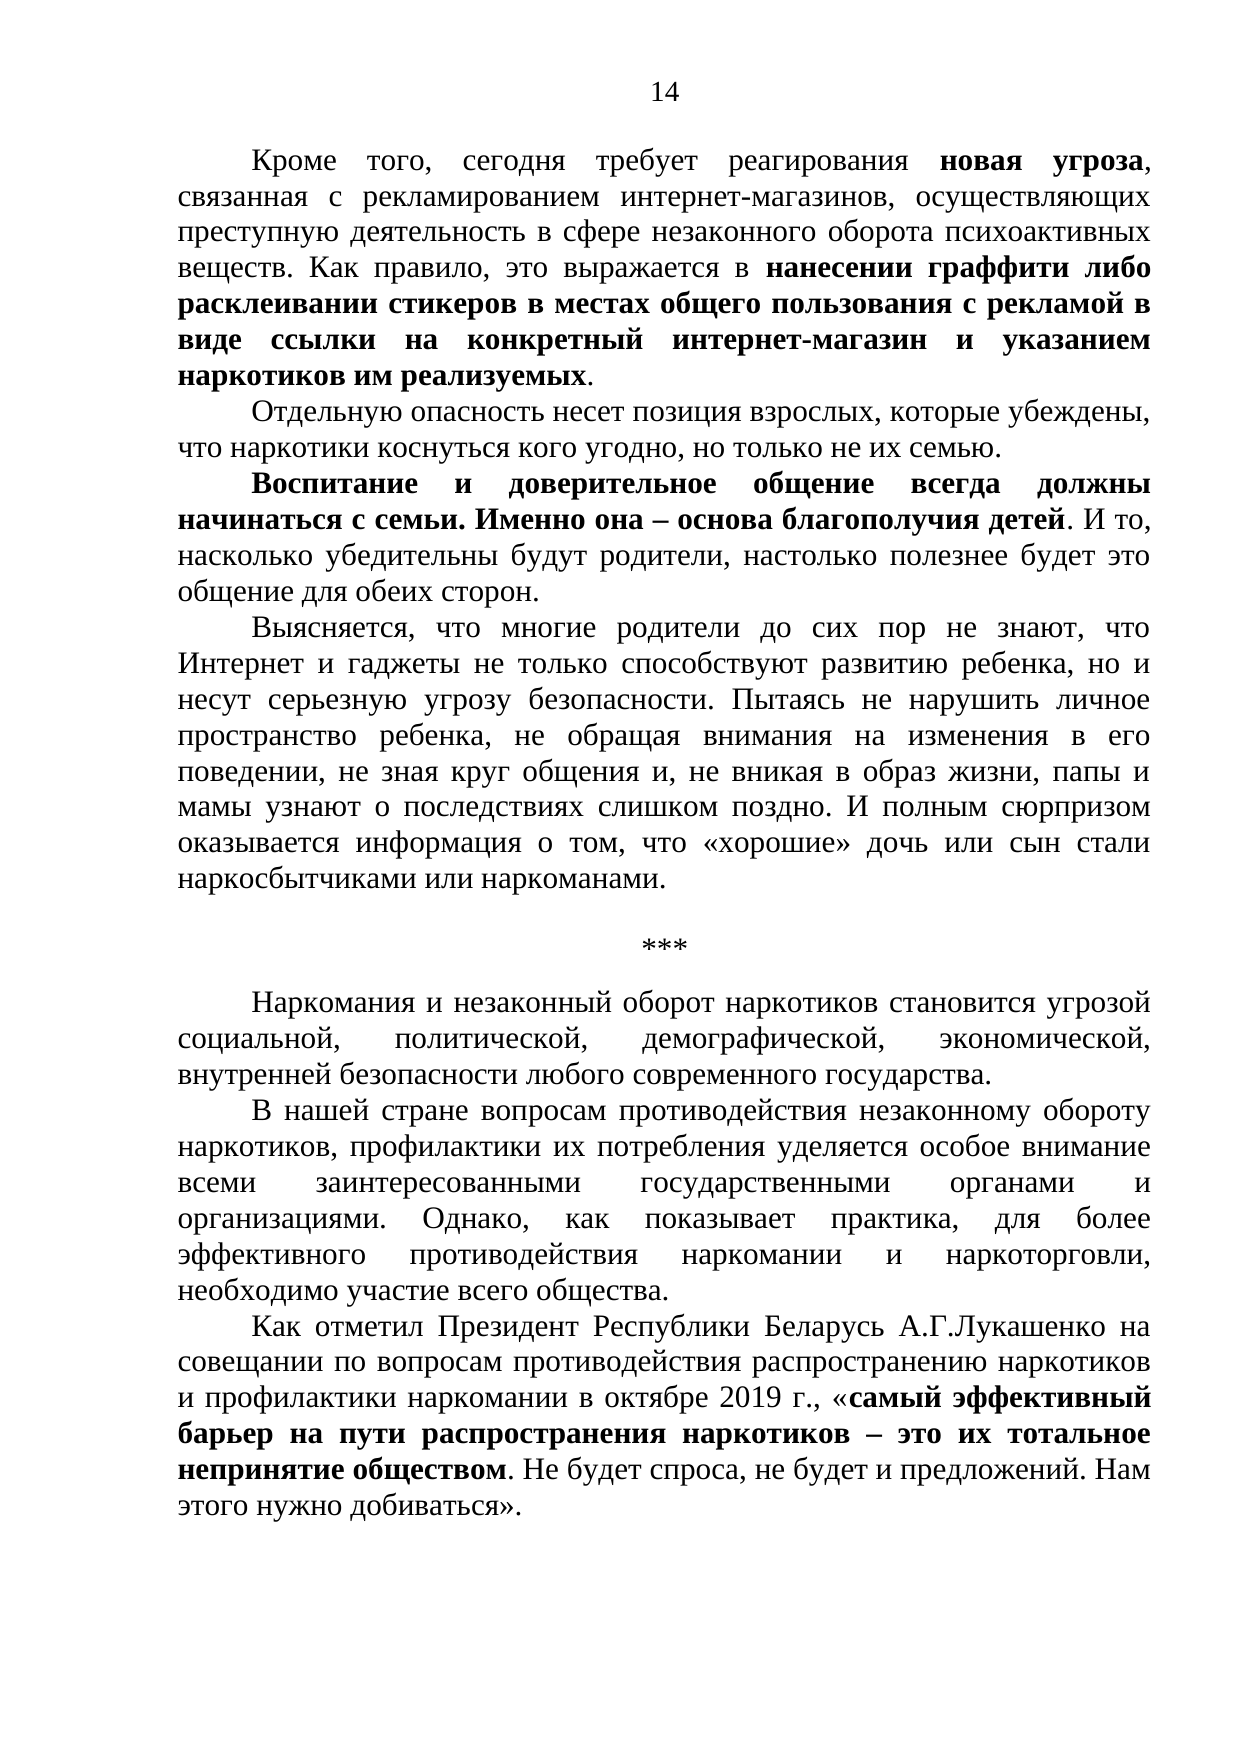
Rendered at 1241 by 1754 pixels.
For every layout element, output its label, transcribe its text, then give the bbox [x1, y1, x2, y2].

text В нашей стране вопросам противодействия незаконному обороту наркотиков, профилактики их потребления уделяется особое внимание всеми заинтересованными государственными органами и организациями. Однако, как показывает практика, для более эффективного противодействия наркомании и наркоторговли, необходимо участие всего общества. [177, 1091, 1152, 1307]
text Наркомания и незаконный оборот наркотиков становится угрозой социальной, политической, демографической, экономической, внутренней безопасности любого современного государства. [177, 983, 1152, 1091]
text Отдельную опасность несет позиция взрослых, которые убеждены, что наркотики коснуться кого угодно, но только не их семью. [177, 392, 1152, 464]
text Выясняется, что многие родители до сих пор не знают, что Интернет и гаджеты не только способствуют развитию ребенка, но и несут серьезную угрозу безопасности. Пытаясь не нарушить личное пространство ребенка, не обращая внимания на изменения в его поведении, не зная круг общения и, не вникая в образ жизни, папы и мамы узнают о последствиях слишком поздно. И полным сюрпризом оказывается информация о том, что «хорошие» дочь или сын стали наркосбытчиками или наркоманами. [177, 608, 1152, 896]
text *** [177, 931, 1152, 967]
text Как отметил Президент Республики Беларусь А.Г.Лукашенко на совещании по вопросам противодействия распространению наркотиков и профилактики наркомании в октябре 2019 г., «самый эффективный барьер на пути распространения наркотиков – это их тотальное непринятие обществом. Не будет спроса, не будет и предложений. Нам этого нужно добиваться». [177, 1307, 1152, 1522]
text Воспитание и доверительное общение всегда должны начинаться с семьи. Именно она – основа благополучия детей. И то, насколько убедительны будут родители, настолько полезнее будет это общение для обеих сторон. [177, 464, 1152, 608]
text Кроме того, сегодня требует реагирования новая угроза, связанная с рекламированием интернет-магазинов, осуществляющих преступную деятельность в сфере незаконного оборота психоактивных веществ. Как правило, это выражается в нанесении граффити либо расклеивании стикеров в местах общего пользования с рекламой в виде ссылки на конкретный интернет-магазин и указанием наркотиков им реализуемых. [177, 141, 1152, 392]
